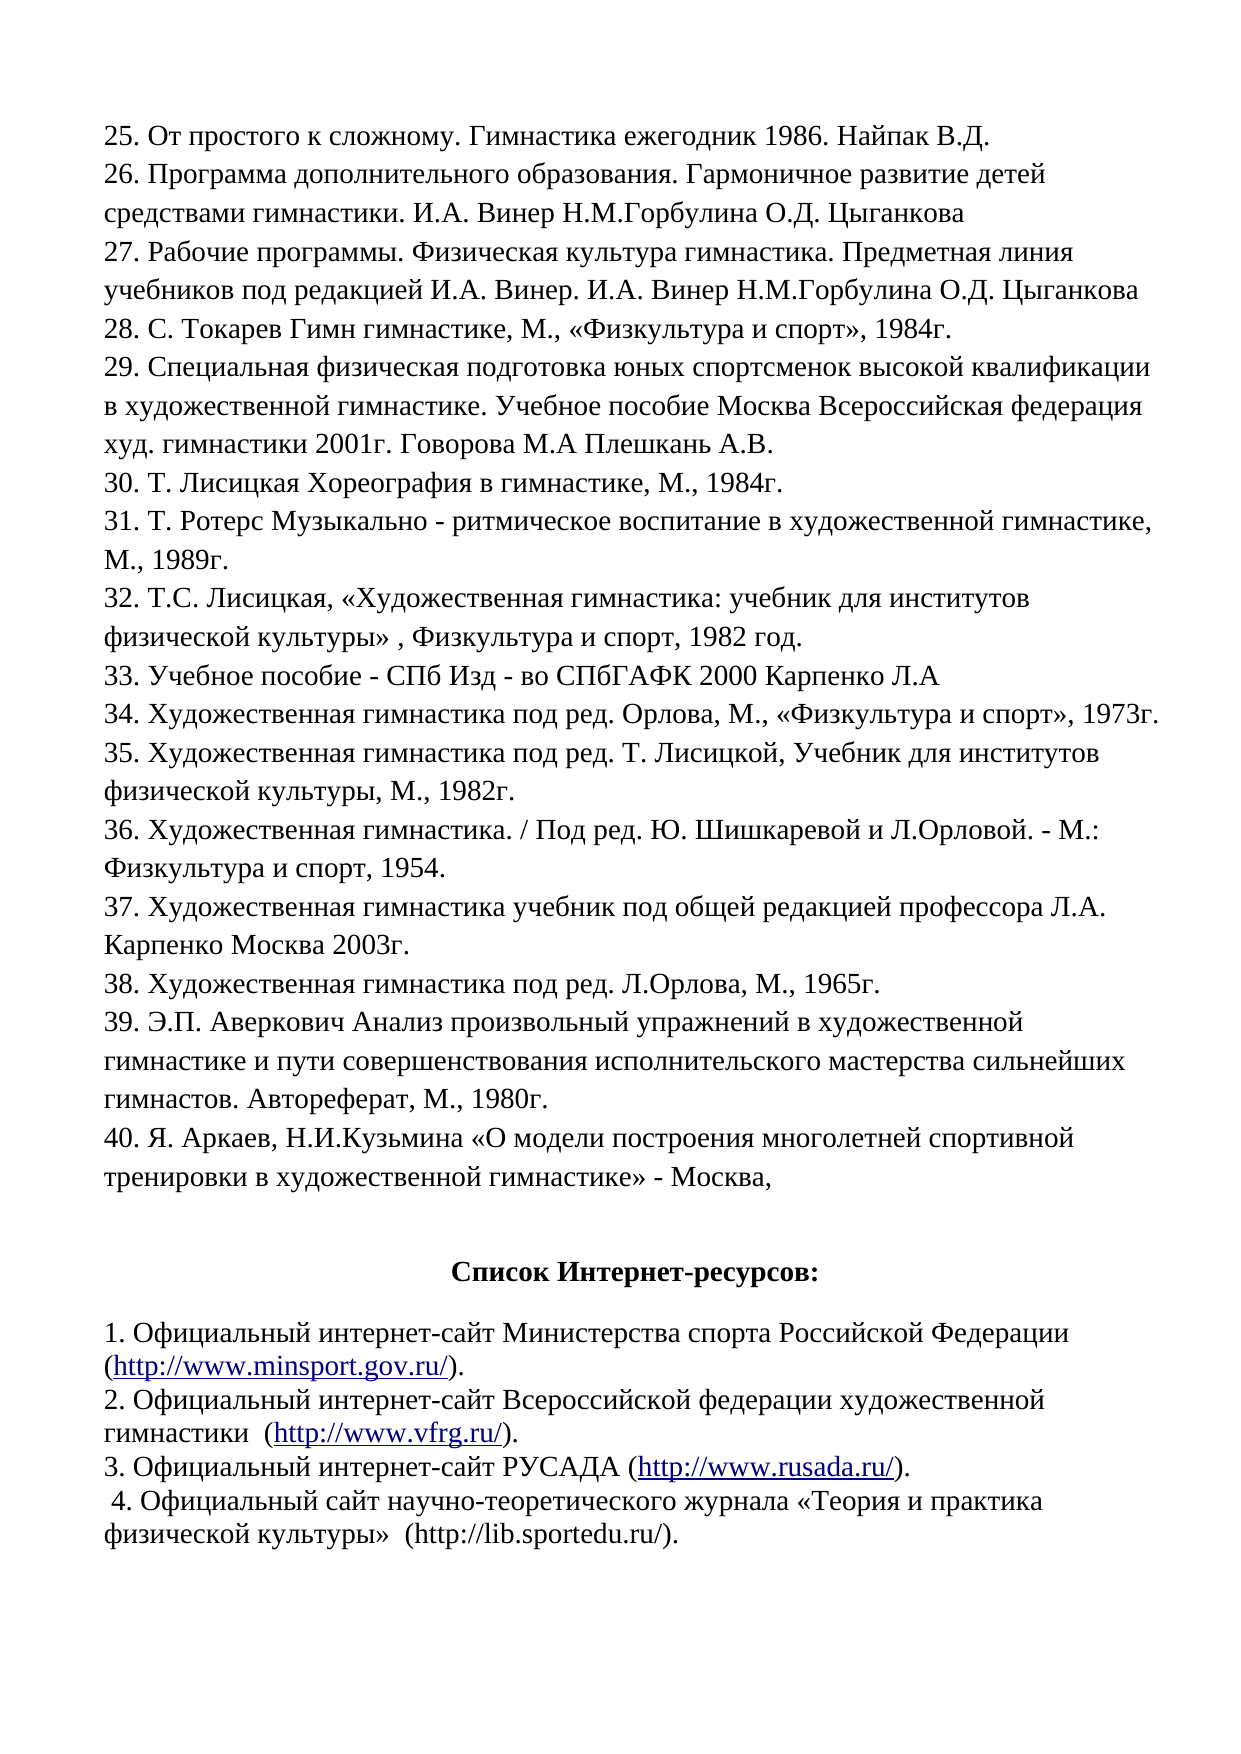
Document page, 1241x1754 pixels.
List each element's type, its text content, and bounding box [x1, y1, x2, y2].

text 26. Программа дополнительного образования. Гармоничное развитие детей средствами гимнастики. И.А. Винер Н.М.Горбулина О.Д. Цыганкова [103, 157, 1167, 229]
text 30. Т. Лисицкая Хореография в гимнастике, М., 1984г. [103, 465, 1167, 498]
text 35. Художественная гимнастика под ред. Т. Лисицкой, Учебник для институтов физической культуры, М., 1982г. [103, 735, 1167, 807]
text 4. Официальный сайт научно-теоретического журнала «Теория и практика физической культуры» (http://lib.sportedu.ru/). [103, 1483, 1167, 1550]
text 2. Официальный интернет-сайт Всероссийской федерации художественной гимнастики (http://www.vfrg.ru/). [103, 1382, 1167, 1449]
text 29. Специальная физическая подготовка юных спортсменок высокой квалификации в художественной гимнастике. Учебное пособие Москва Всероссийская федерация худ. гимнастики 2001г. Говорова М.А Плешкань А.В. [103, 349, 1167, 460]
text 34. Художественная гимнастика под ред. Орлова, М., «Физкультура и спорт», 1973г. [103, 696, 1167, 730]
text 38. Художественная гимнастика под ред. Л.Орлова, М., 1965г. [103, 966, 1167, 999]
text 3. Официальный интернет-сайт РУСАДА (http://www.rusada.ru/). [103, 1449, 1167, 1483]
text 31. Т. Ротерс Музыкально - ритмическое воспитание в художественной гимнастике, М., 1989г. [103, 503, 1167, 576]
text 1. Официальный интернет-сайт Министерства спорта Российской Федерации (http://www.minsport.gov.ru/). [103, 1315, 1167, 1382]
text Карпенко Москва 2003г. [103, 927, 1167, 961]
text 36. Художественная гимнастика. / Под ред. Ю. Шишкаревой и Л.Орловой. - М.: Физкультура и спорт, 1954. [103, 812, 1167, 884]
text 27. Рабочие программы. Физическая культура гимнастика. Предметная линия учебников под редакцией И.А. Винер. И.А. Винер Н.М.Горбулина О.Д. Цыганкова [103, 234, 1167, 306]
text 37. Художественная гимнастика учебник под общей редакцией профессора Л.А. [103, 889, 1167, 922]
text 39. Э.П. Аверкович Анализ произвольный упражнений в художественной гимнастике и пути совершенствования исполнительского мастерства сильнейших гимнастов. Автореферат, М., 1980г. [103, 1004, 1167, 1115]
text Список Интернет-ресурсов: [103, 1254, 1167, 1288]
text 33. Учебное пособие - СПб Изд - во СПбГАФК 2000 Карпенко Л.А [103, 658, 1167, 691]
text 28. С. Токарев Гимн гимнастике, М., «Физкультура и спорт», 1984г. [103, 311, 1167, 344]
text 25. От простого к сложному. Гимнастика ежегодник 1986. Найпак В.Д. [103, 118, 1167, 152]
text 32. Т.С. Лисицкая, «Художественная гимнастика: учебник для институтов физической культуры» , Физкультура и спорт, 1982 год. [103, 581, 1167, 653]
text 40. Я. Аркаев, Н.И.Кузьмина «О модели построения многолетней спортивной тренировки в художественной гимнастике» - Москва, [103, 1120, 1167, 1192]
